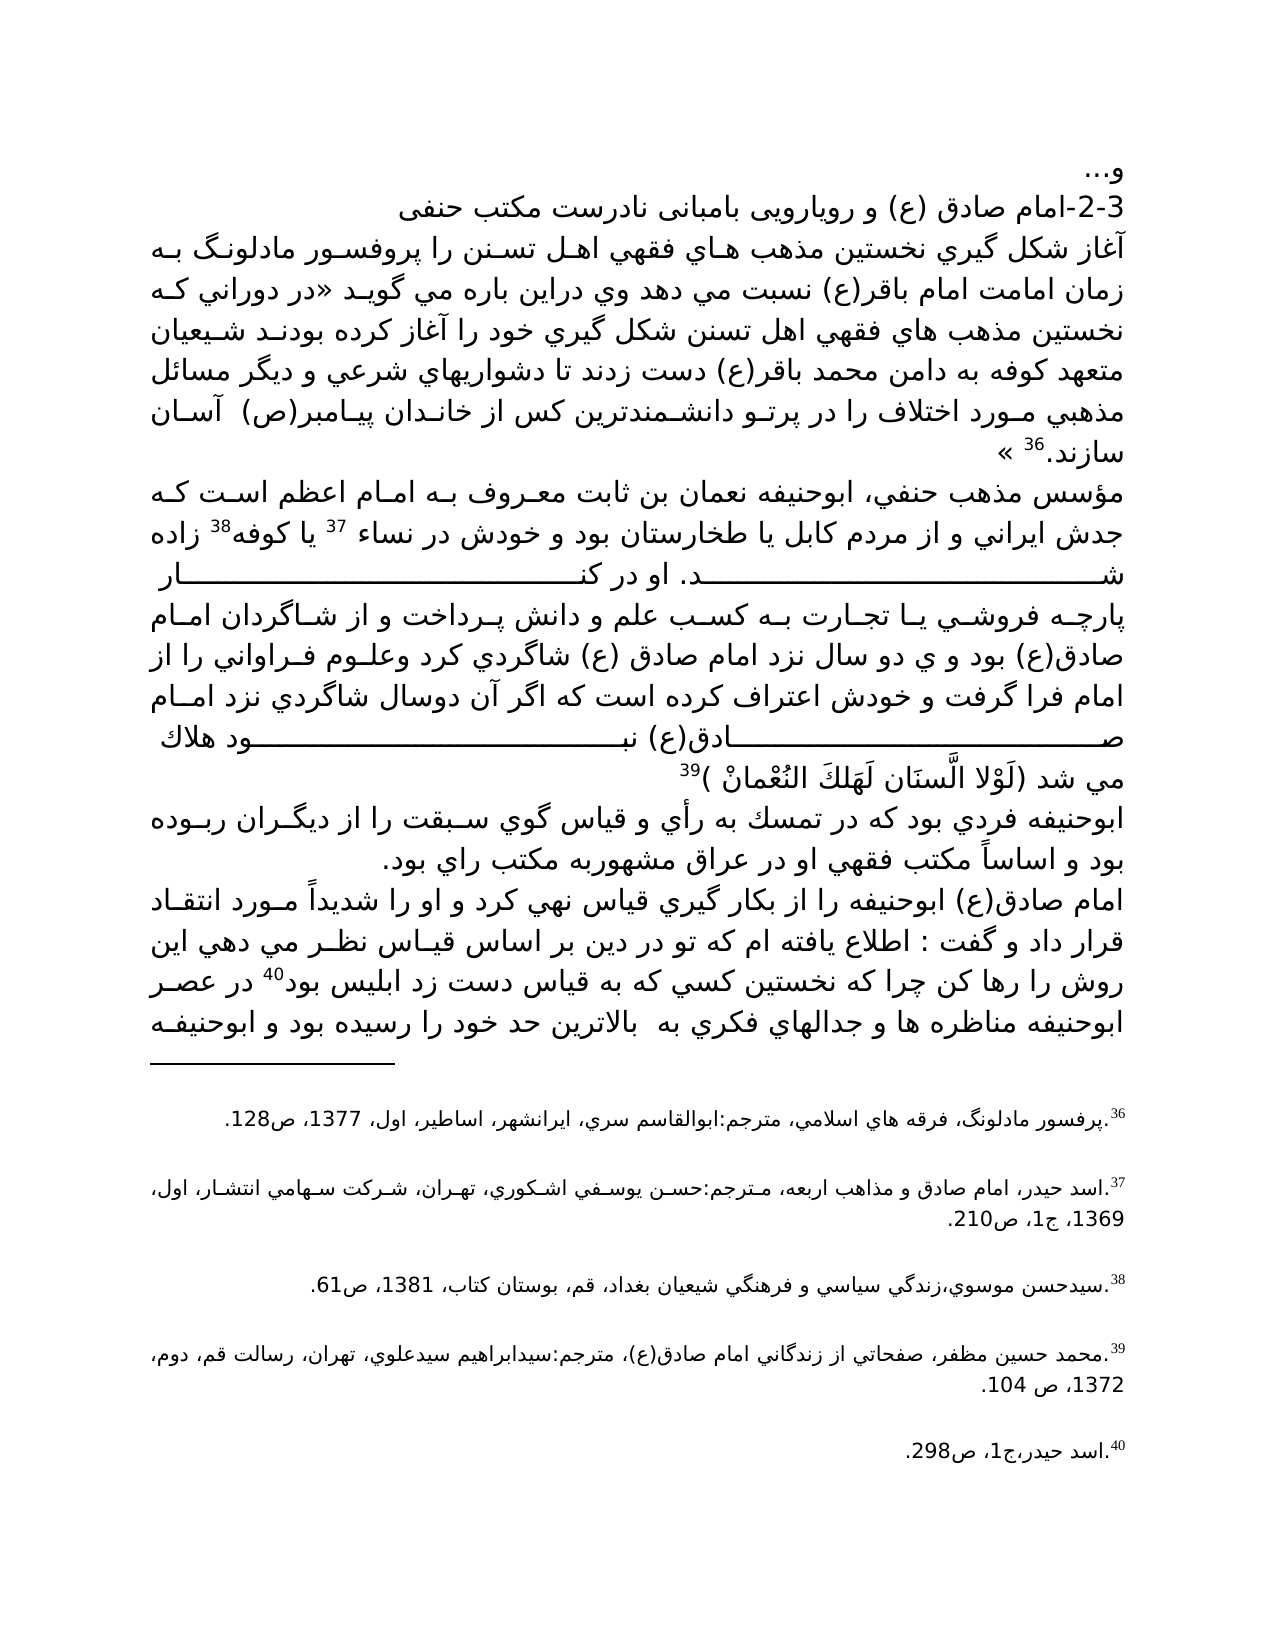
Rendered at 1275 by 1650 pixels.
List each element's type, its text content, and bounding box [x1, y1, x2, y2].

text امام صادق(ع) ابوحنيفه را از بكار گيري قياس نهي كرد و او را شديداً مورد انتقاد قرار داد و گفت : اطلاع يافته ام كه تو در دين بر اساس قياس نظر مي دهي اين روش را رها كن چرا كه نخستين كسي كه به قياس دست زد ابليس بود در عصر ابوحنيفه مناظره ها و جدالهاي فكري به بالاترين حد خود را رسيده بود و ابوحنيفه در بحث و جدل نيرومند و چيره دست بود و به تمامي ابزارهايي كه او را غالباً در مناظره ها پيروزي مي كرد مجهز بود . و مالك بن انس او را چنين توصيف مي كند : مردي را ديدم كه اگر به هنگام سخن گفتن با تو ادعا مي كرد كه اين ميله طلاست، دليل و برهان بر اثبات مدعايش مي آورد. بديهي است كه اين آدم در عرصه بحث كامياب است و به شهرت و اعتبار دست مي يابد. [150, 883, 1125, 1039]
text 2-3-امام صادق (ع) و رویارویی بامبانی نادرست مکتب حنفی [150, 191, 1125, 225]
text مؤسس مذهب حنفي، ابوحنيفه نعمان بن ثابت معروف به امام اعظم است كه جدش ايراني و از مردم كابل يا طخارستان بود و خودش در نساء يا كوفه زاده شد. او در كنار پارچه فروشي يا تجارت به كسب علم و دانش پرداخت و از شاگردان امام صادق(ع) بود و ي دو سال نزد امام صادق (ع) شاگردي كرد وعلوم فراواني را از امام فرا گرفت و خودش اعتراف كرده است كه اگر آن دوسال شاگردي نزد امام صادق(ع) نبود هلاك مي شد (لَوْلا الَّسنَان لَهَلكَ النُعْمانْ ) [150, 476, 1125, 795]
text و... [150, 150, 1125, 184]
text آغاز شكل گيري نخستين مذهب هاي فقهي اهل تسنن را پروفسور مادلونگ به زمان امامت امام باقر(ع) نسبت مي دهد وي دراين باره مي گويد «در دوراني كه نخستين مذهب هاي فقهي اهل تسنن شكل گيري خود را آغاز كرده بودند شيعيان متعهد كوفه به دامن محمد باقر(ع) دست زدند تا دشواريهاي شرعي و ديگر مسائل مذهبي مورد اختلاف را در پرتو دانشمندترين كس از خاندان پيامبر(ص) آسان سازند. » [150, 231, 1125, 469]
text ابوحنيفه فردي بود كه در تمسك به رأي و قياس گوي سبقت را از ديگران ربوده بود و اساساً مكتب فقهي او در عراق مشهوربه مكتب راي بود. [150, 802, 1125, 876]
